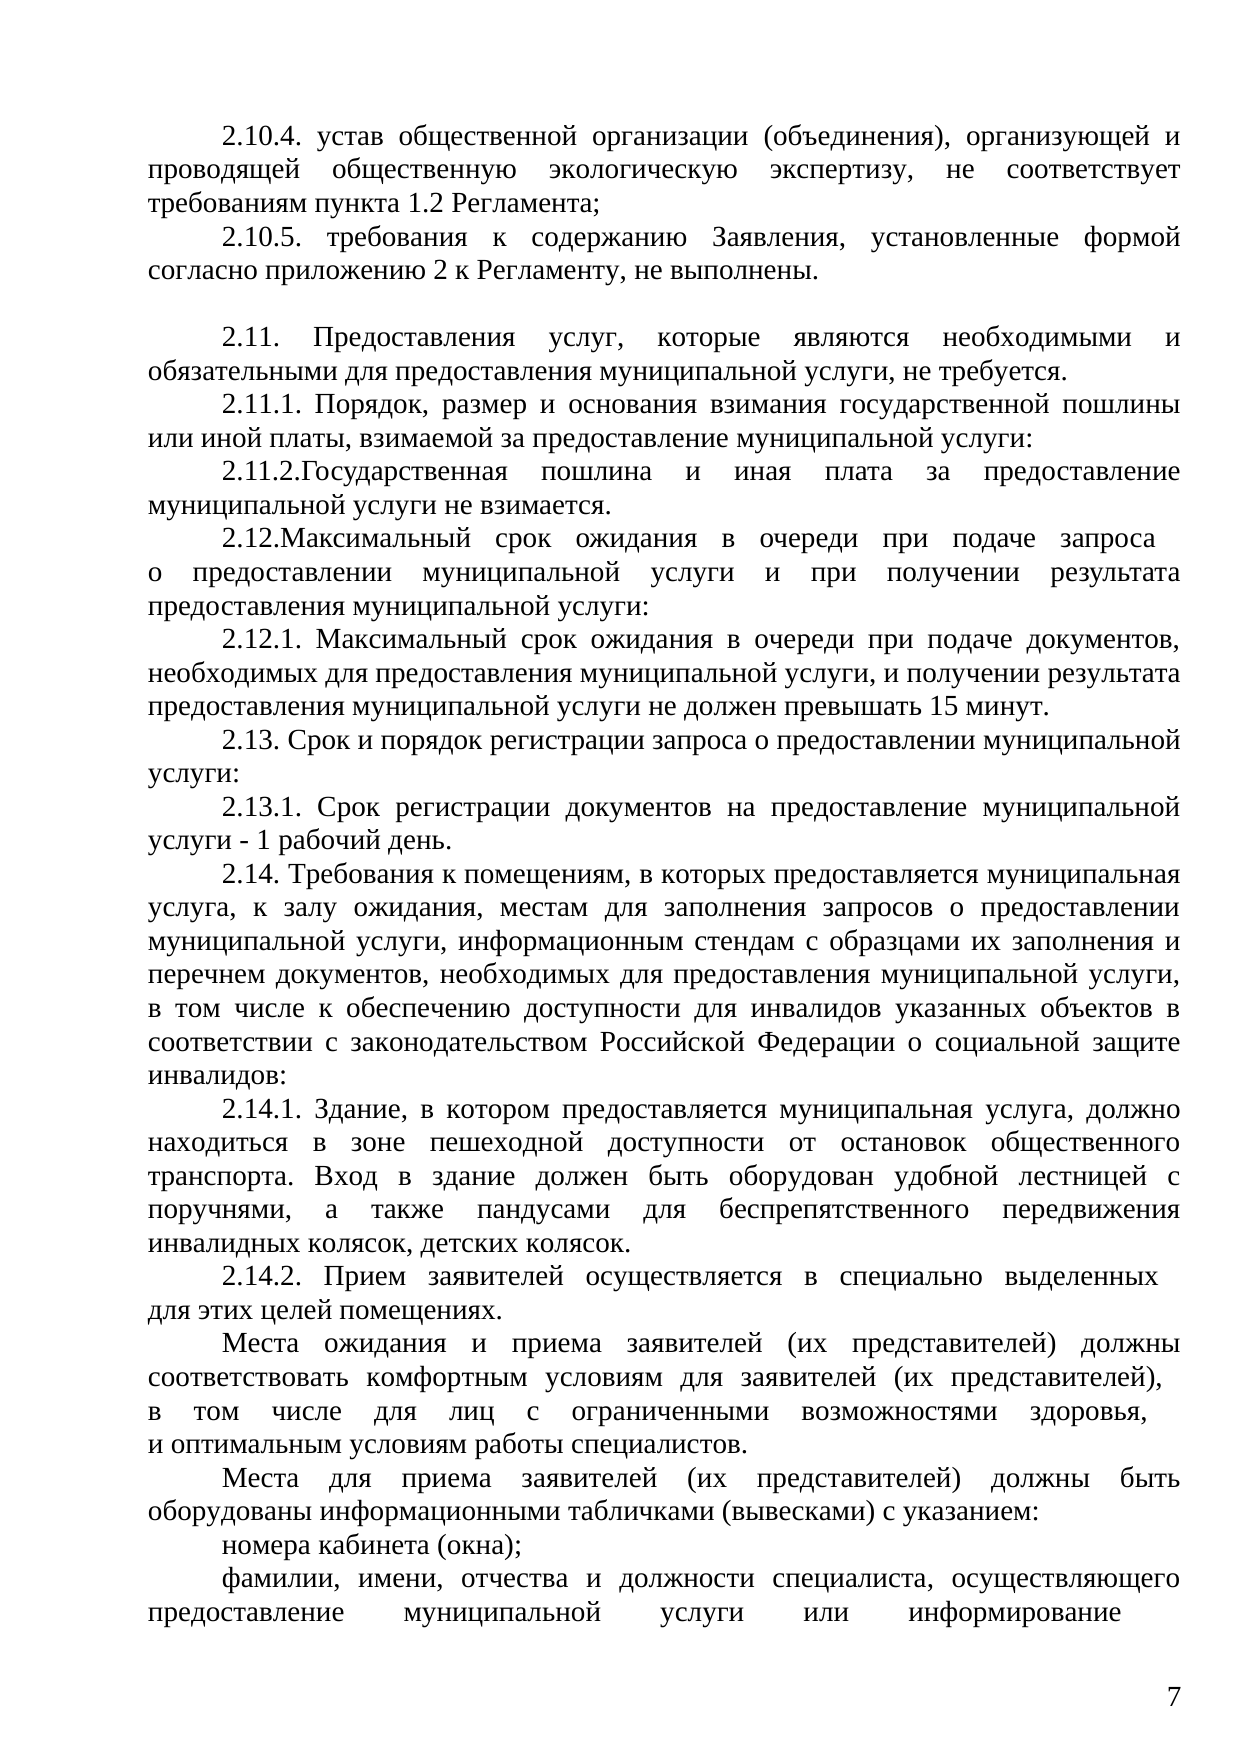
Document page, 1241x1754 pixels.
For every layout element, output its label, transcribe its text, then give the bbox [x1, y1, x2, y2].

text 2.14.1. Здание, в котором предоставляется муниципальная услуга, должно находиться в зоне пешеходной доступности от остановок общественного транспорта. Вход в здание должен быть оборудован удобной лестницей с поручнями, а также пандусами для беспрепятственного передвижения инвалидных колясок, детских колясок. [148, 1091, 1181, 1258]
text 2.12.1. Максимальный срок ожидания в очереди при подаче документов, необходимых для предоставления муниципальной услуги, и получении результата предоставления муниципальной услуги не должен превышать 15 минут. [148, 621, 1181, 722]
text 2.11. Предоставления услуг, которые являются необходимыми и обязательными для предоставления муниципальной услуги, не требуется. [148, 319, 1181, 386]
text 2.14. Требования к помещениям, в которых предоставляется муниципальная услуга, к залу ожидания, местам для заполнения запросов о предоставлении муниципальной услуги, информационным стендам с образцами их заполнения и перечнем документов, необходимых для предоставления муниципальной услуги, в том числе к обеспечению доступности для инвалидов указанных объектов в соответствии с законодательством Российской Федерации о социальной защите инвалидов: [148, 856, 1181, 1091]
text 2.13. Срок и порядок регистрации запроса о предоставлении муниципальной услуги: [148, 722, 1181, 789]
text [148, 1560, 1181, 1627]
text 2.12.Максимальный срок ожидания в очереди при подаче запроса о предоставлении муниципальной услуги и при получении результата предоставления муниципальной услуги: [148, 521, 1181, 621]
text Места ожидания и приема заявителей (их представителей) должны соответствовать комфортным условиям для заявителей (их представителей), в том числе для лиц с ограниченными возможностями здоровья, и оптимальным условиям работы специалистов. [148, 1326, 1181, 1460]
text 2.10.4. устав общественной организации (объединения), организующей и проводящей общественную экологическую экспертизу, не соответствует требованиям пункта 1.2 Регламента; [148, 118, 1181, 219]
text 2.14.2. Прием заявителей осуществляется в специально выделенных для этих целей помещениях. [148, 1258, 1181, 1326]
text 2.11.2.Государственная пошлина и иная плата за предоставление муниципальной услуги не взимается. [148, 453, 1181, 521]
text Места для приема заявителей (их представителей) должны быть оборудованы информационными табличками (вывесками) с указанием: [148, 1460, 1181, 1527]
text 2.13.1. Срок регистрации документов на предоставление муниципальной услуги - 1 рабочий день. [148, 789, 1181, 856]
text 2.10.5. требования к содержанию Заявления, установленные формой согласно приложению 2 к Регламенту, не выполнены. [148, 219, 1181, 286]
text 2.11.1. Порядок, размер и основания взимания государственной пошлины или иной платы, взимаемой за предоставление муниципальной услуги: [148, 386, 1181, 453]
text номера кабинета (окна); [148, 1527, 1181, 1560]
